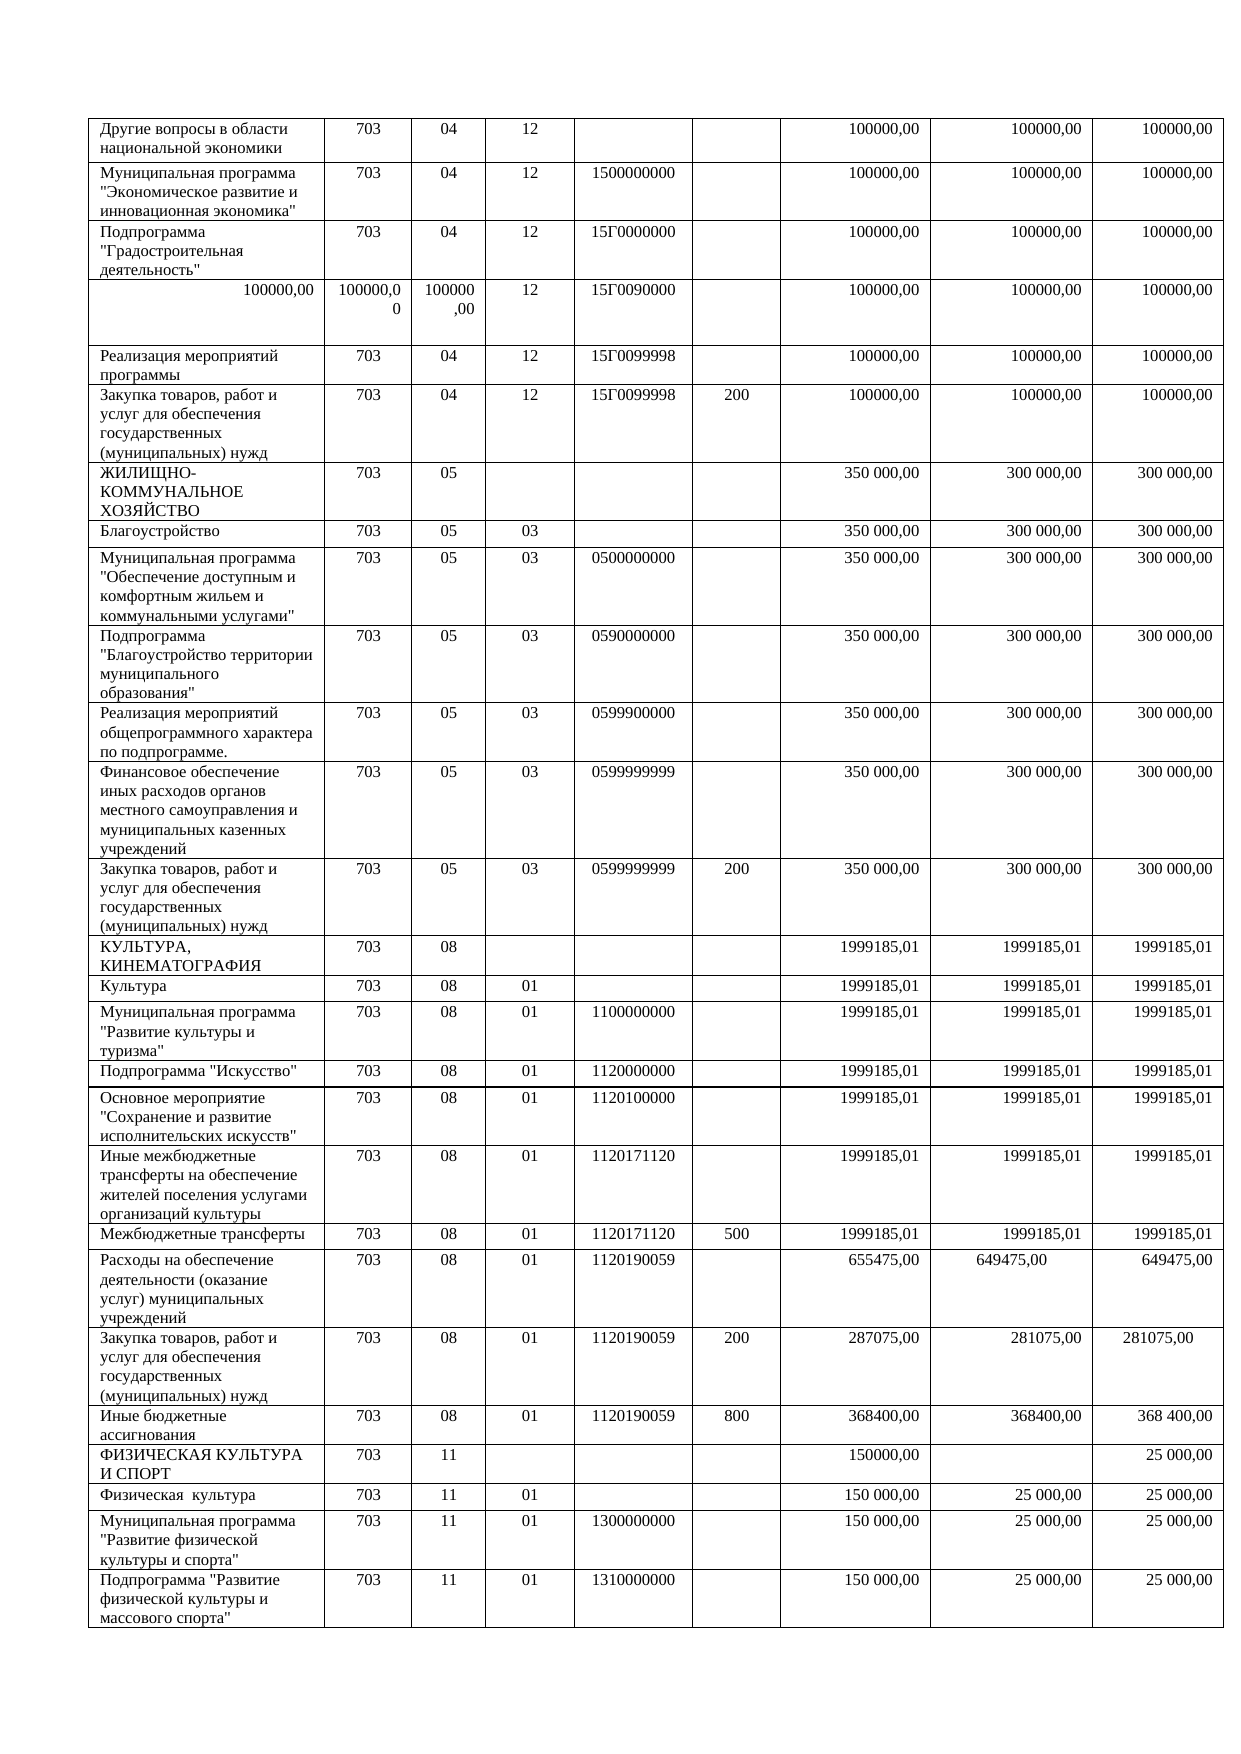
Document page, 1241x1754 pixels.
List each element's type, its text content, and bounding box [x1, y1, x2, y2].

table_cell 12 [486, 385, 574, 462]
table_cell 100000,00 [781, 119, 930, 162]
table_cell 1120190059 [575, 1250, 692, 1327]
table_cell 1999185,01 [781, 1002, 930, 1060]
table_cell 1999185,01 [1093, 1061, 1223, 1086]
table_cell [693, 936, 780, 975]
table_cell 01 [486, 1088, 574, 1145]
table_cell 100000,00 [781, 163, 930, 220]
table_cell 300 000,00 [931, 762, 1092, 858]
table_cell 350 000,00 [781, 703, 930, 761]
table_cell 05 [412, 463, 485, 520]
table_cell 703 [325, 1570, 411, 1627]
table_cell 1999185,01 [781, 976, 930, 1001]
table_cell 703 [325, 703, 411, 761]
table_cell 01 [486, 976, 574, 1001]
table_cell [693, 221, 780, 279]
table_cell 703 [325, 221, 411, 279]
table_cell 703 [325, 859, 411, 935]
table_cell ЖИЛИЩНО-КОММУНАЛЬНОЕ ХОЗЯЙСТВО [89, 463, 324, 520]
table_cell 1999185,01 [1093, 1146, 1223, 1223]
table_cell ФИЗИЧЕСКАЯ КУЛЬТУРА И СПОРТ [89, 1445, 324, 1483]
table_cell 100000,00 [781, 221, 930, 279]
table_cell 1999185,01 [931, 1061, 1092, 1086]
table_cell 01 [486, 1570, 574, 1627]
table_cell 12 [486, 119, 574, 162]
table_cell 500 [693, 1224, 780, 1249]
table_cell 703 [325, 626, 411, 702]
table_cell 08 [412, 936, 485, 975]
table_cell 15Г0099998 [575, 346, 692, 384]
table_cell 25 000,00 [1093, 1511, 1223, 1568]
table_cell 100000,00 [1093, 119, 1223, 162]
table_cell 1120100000 [575, 1088, 692, 1145]
table_cell 300 000,00 [1093, 703, 1223, 761]
table_cell 1999185,01 [931, 1002, 1092, 1060]
table_cell 12 [486, 163, 574, 220]
table_cell 100000,00 [781, 280, 930, 344]
table_cell 25 000,00 [931, 1570, 1092, 1627]
table_cell 1310000000 [575, 1570, 692, 1627]
table_cell [486, 1445, 574, 1483]
table_cell Закупка товаров, работ и услуг для обеспечения государственных (муниципальных) нужд [89, 859, 324, 935]
table_cell 100000,00 [781, 346, 930, 384]
table_cell 300 000,00 [931, 521, 1092, 547]
table_cell 350 000,00 [781, 859, 930, 935]
table_cell 25 000,00 [1093, 1445, 1223, 1483]
table_cell [693, 1250, 780, 1327]
table_cell 1120000000 [575, 1061, 692, 1086]
table_cell Подпрограмма "Градостроительная деятельность" [89, 221, 324, 279]
table_cell 281075,00 [931, 1328, 1092, 1404]
table_cell [486, 463, 574, 520]
table_cell 350 000,00 [781, 521, 930, 547]
table_cell 100000,00 [931, 119, 1092, 162]
table_cell 703 [325, 1088, 411, 1145]
table_cell 703 [325, 1328, 411, 1404]
table_cell Культура [89, 976, 324, 1001]
table_cell 1999185,01 [931, 976, 1092, 1001]
table_cell 1999185,01 [931, 1146, 1092, 1223]
table_cell 1999185,01 [781, 1088, 930, 1145]
table_cell 01 [486, 1061, 574, 1086]
table_cell 08 [412, 1088, 485, 1145]
table_cell 1999185,01 [781, 936, 930, 975]
table_cell Подпрограмма "Искусство" [89, 1061, 324, 1086]
table_cell 1999185,01 [1093, 1224, 1223, 1249]
table_cell 200 [693, 1328, 780, 1404]
table_cell 200 [693, 859, 780, 935]
table_cell 368400,00 [781, 1406, 930, 1444]
table_cell [693, 1445, 780, 1483]
table_cell 100000,00 [931, 221, 1092, 279]
table_cell 703 [325, 1224, 411, 1249]
table_cell 703 [325, 385, 411, 462]
table_cell 01 [486, 1511, 574, 1568]
table_cell Закупка товаров, работ и услуг для обеспечения государственных (муниципальных) нужд [89, 385, 324, 462]
table_cell 05 [412, 626, 485, 702]
table_cell 649475,00 [1093, 1250, 1223, 1327]
table_cell 03 [486, 703, 574, 761]
table_cell [693, 119, 780, 162]
table_cell Подпрограмма "Благоустройство территории муниципального образования" [89, 626, 324, 702]
table_cell 100000,00 [931, 385, 1092, 462]
table_cell 25 000,00 [931, 1484, 1092, 1510]
table_cell 12 [486, 280, 574, 344]
table_cell Основное мероприятие "Сохранение и развитие исполнительских искусств" [89, 1088, 324, 1145]
table_cell [693, 346, 780, 384]
table_cell 03 [486, 521, 574, 547]
table_cell 100000,00 [931, 346, 1092, 384]
table_cell [693, 1570, 780, 1627]
table_cell 368 400,00 [1093, 1406, 1223, 1444]
table_cell 1999185,01 [781, 1146, 930, 1223]
table_cell 03 [486, 626, 574, 702]
table_cell Реализация мероприятий общепрограммного характера по подпрограмме. [89, 703, 324, 761]
table_cell 300 000,00 [1093, 463, 1223, 520]
table_cell 04 [412, 163, 485, 220]
table_cell 350 000,00 [781, 626, 930, 702]
table_cell 703 [325, 346, 411, 384]
table_cell Физическая культура [89, 1484, 324, 1510]
table_cell 1120190059 [575, 1406, 692, 1444]
table_cell 200 [693, 385, 780, 462]
table_cell [693, 1088, 780, 1145]
table_cell 350 000,00 [781, 548, 930, 624]
table_cell [693, 703, 780, 761]
table_cell 1999185,01 [781, 1224, 930, 1249]
table_cell 15Г0000000 [575, 221, 692, 279]
table_cell 08 [412, 1328, 485, 1404]
table_cell 1500000000 [575, 163, 692, 220]
table_cell 04 [412, 221, 485, 279]
table_cell 703 [325, 163, 411, 220]
table_cell 703 [325, 1250, 411, 1327]
table_cell 01 [486, 1002, 574, 1060]
table_cell 703 [325, 936, 411, 975]
table_cell 703 [325, 463, 411, 520]
table_cell 08 [412, 1061, 485, 1086]
table_cell 287075,00 [781, 1328, 930, 1404]
table_cell [693, 521, 780, 547]
table_cell 703 [325, 1445, 411, 1483]
table_cell Другие вопросы в области национальной экономики [89, 119, 324, 162]
table_cell 25 000,00 [931, 1511, 1092, 1568]
table_cell Благоустройство [89, 521, 324, 547]
table_cell 100000,00 [1093, 163, 1223, 220]
table_cell 300 000,00 [1093, 548, 1223, 624]
table_cell 1999185,01 [931, 936, 1092, 975]
table_cell 15Г0090000 [575, 280, 692, 344]
table_cell [575, 1445, 692, 1483]
table_cell 1120171120 [575, 1224, 692, 1249]
table_cell 05 [412, 548, 485, 624]
table_cell Подпрограмма "Развитие физической культуры и массового спорта" [89, 1570, 324, 1627]
table_cell 05 [412, 703, 485, 761]
table_cell 100000,00 [1093, 385, 1223, 462]
table_cell 100000,00 [1093, 221, 1223, 279]
table_cell [693, 976, 780, 1001]
table_cell 08 [412, 1250, 485, 1327]
table_cell 100000,00 [931, 163, 1092, 220]
table_cell 100000,00 [325, 280, 411, 344]
table_cell 649475,00 [931, 1250, 1092, 1327]
table_cell 703 [325, 1061, 411, 1086]
table_cell 04 [412, 385, 485, 462]
table_cell 04 [412, 346, 485, 384]
table_cell 1999185,01 [781, 1061, 930, 1086]
table_cell Реализация мероприятий программы [89, 346, 324, 384]
table_cell 11 [412, 1484, 485, 1510]
table_cell 08 [412, 1146, 485, 1223]
table_cell [693, 1484, 780, 1510]
table_cell 150 000,00 [781, 1511, 930, 1568]
table_cell 12 [486, 346, 574, 384]
table_cell [486, 936, 574, 975]
table_cell 1999185,01 [931, 1224, 1092, 1249]
table_cell 100000,00 [412, 280, 485, 344]
table_cell [693, 762, 780, 858]
table_cell [693, 163, 780, 220]
table_cell 300 000,00 [931, 859, 1092, 935]
table_cell 15Г0099998 [575, 385, 692, 462]
table_cell 703 [325, 521, 411, 547]
table_cell 1999185,01 [931, 1088, 1092, 1145]
table_cell 100000,00 [781, 385, 930, 462]
table_cell 100000,00 [1093, 346, 1223, 384]
table_cell 300 000,00 [1093, 626, 1223, 702]
table_cell 703 [325, 548, 411, 624]
table_cell 368400,00 [931, 1406, 1092, 1444]
table_cell [693, 280, 780, 344]
table_cell 350 000,00 [781, 463, 930, 520]
table_cell 05 [412, 521, 485, 547]
table_cell Муниципальная программа "Обеспечение доступным и комфортным жильем и коммунальными услугами" [89, 548, 324, 624]
table_cell 300 000,00 [931, 463, 1092, 520]
table_cell Муниципальная программа "Развитие физической культуры и спорта" [89, 1511, 324, 1568]
table_cell Иные межбюджетные трансферты на обеспечение жителей поселения услугами организаций культуры [89, 1146, 324, 1223]
table_cell [693, 1511, 780, 1568]
table_cell 703 [325, 1406, 411, 1444]
table_cell 1100000000 [575, 1002, 692, 1060]
table_cell 08 [412, 1002, 485, 1060]
table_cell 01 [486, 1146, 574, 1223]
table_cell 703 [325, 1484, 411, 1510]
table_cell 300 000,00 [1093, 859, 1223, 935]
table_cell [575, 936, 692, 975]
table_cell 05 [412, 859, 485, 935]
table_cell 1120190059 [575, 1328, 692, 1404]
table_cell 150 000,00 [781, 1484, 930, 1510]
table_cell [693, 1146, 780, 1223]
table_cell 1300000000 [575, 1511, 692, 1568]
table_cell 12 [486, 221, 574, 279]
table_cell 655475,00 [781, 1250, 930, 1327]
table_cell 0599900000 [575, 703, 692, 761]
table_cell 01 [486, 1250, 574, 1327]
table_cell [693, 1002, 780, 1060]
table_cell 03 [486, 548, 574, 624]
table_cell [575, 463, 692, 520]
table_cell [575, 1484, 692, 1510]
table_cell 150 000,00 [781, 1570, 930, 1627]
table_cell 01 [486, 1224, 574, 1249]
table_cell 300 000,00 [1093, 762, 1223, 858]
table_cell 300 000,00 [1093, 521, 1223, 547]
table_cell 703 [325, 1002, 411, 1060]
table_cell [575, 119, 692, 162]
table_cell Муниципальная программа "Развитие культуры и туризма" [89, 1002, 324, 1060]
table_cell 08 [412, 1224, 485, 1249]
table_cell 703 [325, 762, 411, 858]
table_cell 11 [412, 1511, 485, 1568]
table_cell 08 [412, 976, 485, 1001]
table_cell 150000,00 [781, 1445, 930, 1483]
table_cell Финансовое обеспечение иных расходов органов местного самоуправления и муниципальных казенных учреждений [89, 762, 324, 858]
table_cell 03 [486, 859, 574, 935]
table_cell 703 [325, 1146, 411, 1223]
table_cell 11 [412, 1445, 485, 1483]
table_cell 703 [325, 119, 411, 162]
table_cell 800 [693, 1406, 780, 1444]
table_cell 300 000,00 [931, 626, 1092, 702]
table_cell 01 [486, 1484, 574, 1510]
table_cell 01 [486, 1406, 574, 1444]
table_cell 100000,00 [931, 280, 1092, 344]
table_cell Межбюджетные трансферты [89, 1224, 324, 1249]
table_cell 0590000000 [575, 626, 692, 702]
table_cell 0599999999 [575, 762, 692, 858]
table_cell 0500000000 [575, 548, 692, 624]
table_cell 01 [486, 1328, 574, 1404]
table_cell 300 000,00 [931, 703, 1092, 761]
table_cell Иные бюджетные ассигнования [89, 1406, 324, 1444]
table_cell КУЛЬТУРА, КИНЕМАТОГРАФИЯ [89, 936, 324, 975]
table_cell 1999185,01 [1093, 1088, 1223, 1145]
table_cell [693, 1061, 780, 1086]
table_cell [575, 521, 692, 547]
table_cell Закупка товаров, работ и услуг для обеспечения государственных (муниципальных) нужд [89, 1328, 324, 1404]
table_cell 1120171120 [575, 1146, 692, 1223]
table_cell 350 000,00 [781, 762, 930, 858]
table_cell 300 000,00 [931, 548, 1092, 624]
table_cell 03 [486, 762, 574, 858]
table_cell [693, 463, 780, 520]
table_cell 25 000,00 [1093, 1484, 1223, 1510]
table_cell 703 [325, 1511, 411, 1568]
table_cell 281075,00 [1093, 1328, 1223, 1404]
table_cell 08 [412, 1406, 485, 1444]
table_cell [931, 1445, 1092, 1483]
table_cell [693, 548, 780, 624]
table_cell 1999185,01 [1093, 936, 1223, 975]
table_cell Муниципальная программа "Экономическое развитие и инновационная экономика" [89, 163, 324, 220]
table_cell 0599999999 [575, 859, 692, 935]
table_cell 25 000,00 [1093, 1570, 1223, 1627]
table_cell 04 [412, 119, 485, 162]
table_cell 1999185,01 [1093, 976, 1223, 1001]
table_cell 100000,00 [89, 280, 324, 344]
table_cell [575, 976, 692, 1001]
table_cell 11 [412, 1570, 485, 1627]
table_cell 100000,00 [1093, 280, 1223, 344]
table_cell 05 [412, 762, 485, 858]
table_cell 703 [325, 976, 411, 1001]
table_cell [693, 626, 780, 702]
table_cell 1999185,01 [1093, 1002, 1223, 1060]
table_cell Расходы на обеспечение деятельности (оказание услуг) муниципальных учреждений [89, 1250, 324, 1327]
